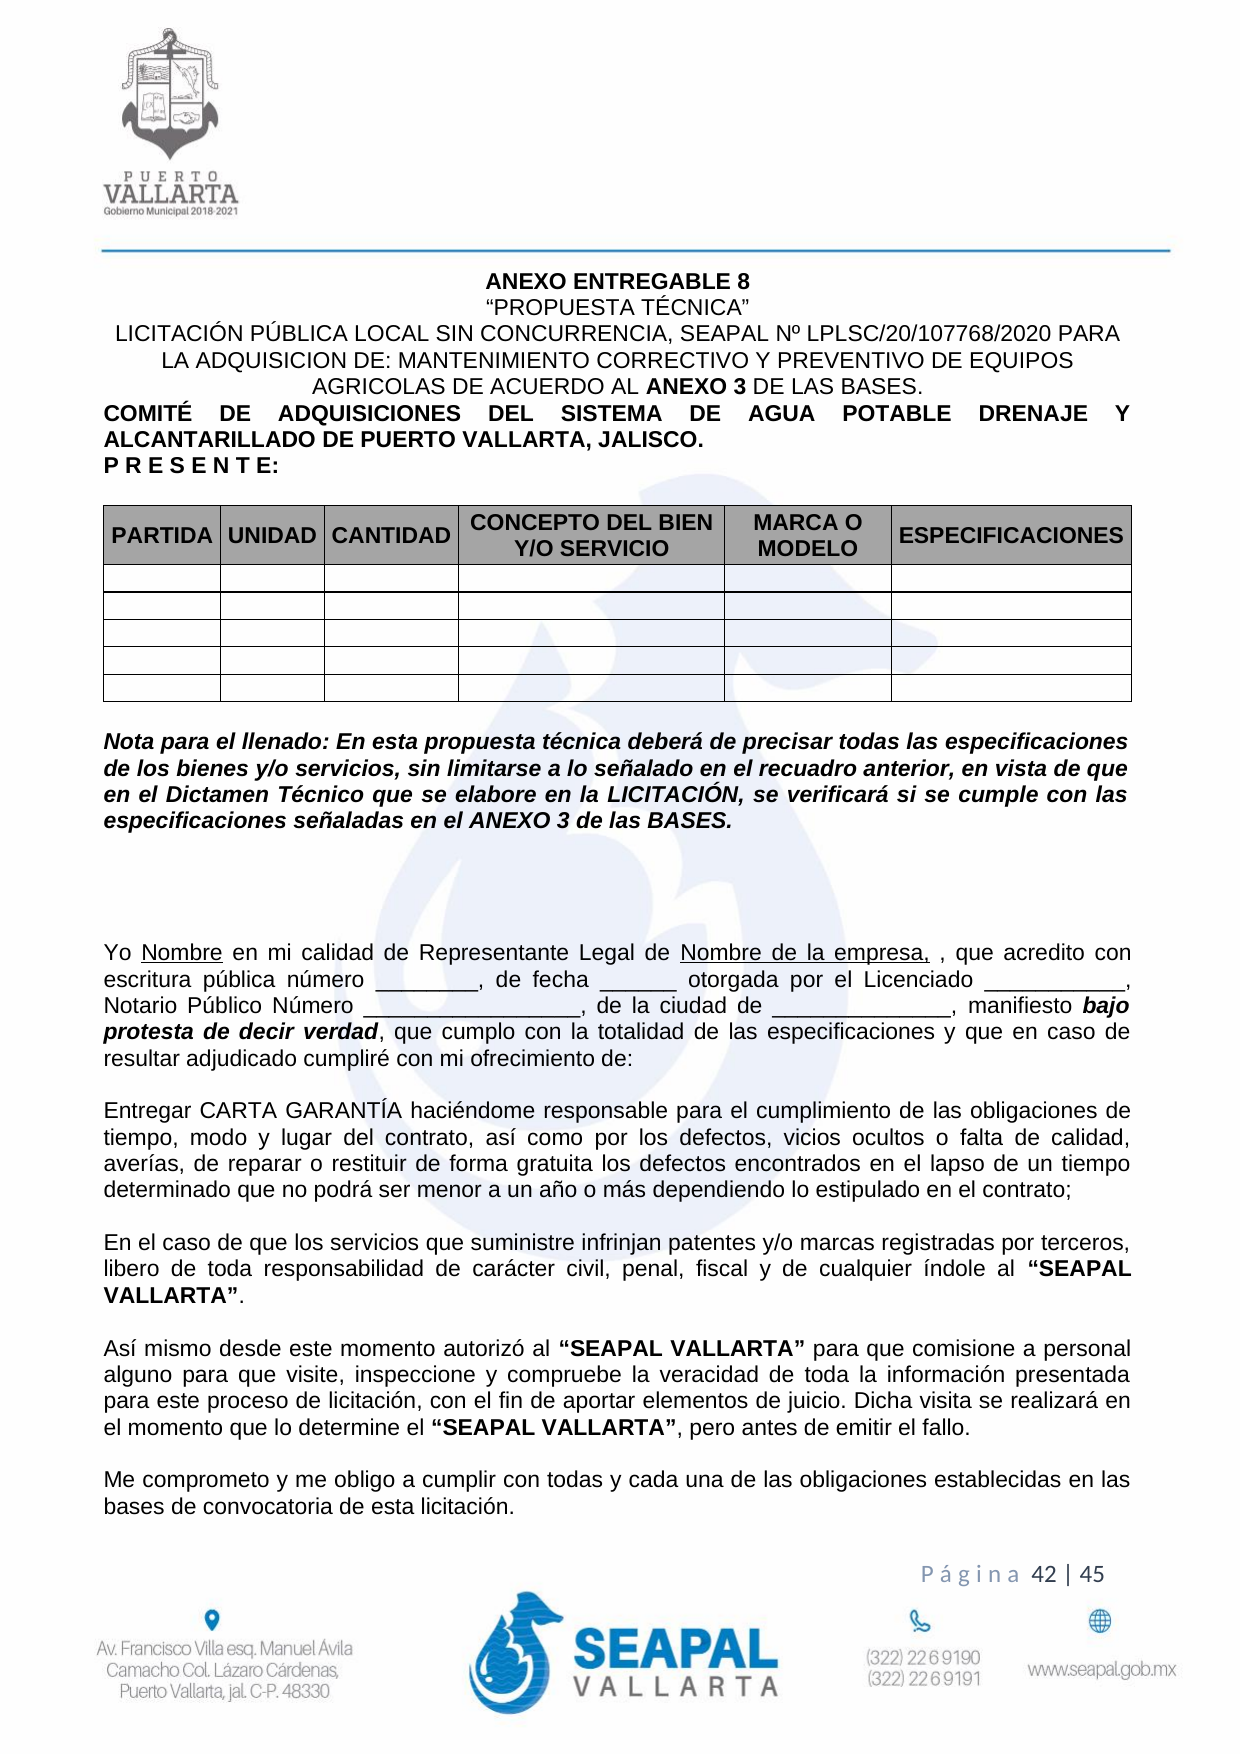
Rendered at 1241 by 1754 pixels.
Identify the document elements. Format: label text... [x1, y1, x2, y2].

table_cell [725, 565, 891, 591]
text P R E S E N T E: [103, 452, 1132, 478]
text Entregar CARTA GARANTÍA haciéndome responsable para el cumplimiento de las obligaciones de tiempo, modo y lugar del contrato, así como por los defectos, vicios ocultos o falta de calidad, averías, de reparar o restituir de forma gratuita los defectos encontrados en el lapso de un tiempo determinado que no podrá ser menor a un año o más dependiendo lo estipulado en el contrato; [103, 1097, 1132, 1203]
table_header UNIDAD [221, 506, 324, 564]
table_header Cantidad [325, 506, 458, 564]
table_cell [325, 675, 458, 701]
table_cell [221, 647, 324, 673]
text Así mismo desde este momento autorizó al “SEAPAL VALLARTA” para que comisione a personal alguno para que visite, inspeccione y compruebe la veracidad de toda la información presentada para este proceso de licitación, con el fin de aportar elementos de juicio. Dicha visita se realizará en el momento que lo determine el “SEAPAL VALLARTA”, pero antes de emitir el fallo. [103, 1334, 1132, 1440]
table_cell [104, 593, 220, 619]
table_header ESPECIFICACIONES [892, 506, 1131, 564]
table_header Partida [104, 506, 220, 564]
text COMITÉ DE ADQUISICIONES DEL SISTEMA DE AGUA POTABLE DRENAJE Y ALCANTARILLADO DE PUERTO VALLARTA, JALISCO. [103, 399, 1132, 452]
text En el caso de que los servicios que suministre infrinjan patentes y/o marcas registradas por terceros, libero de toda responsabilidad de carácter civil, penal, fiscal y de cualquier índole al “SEAPAL VALLARTA”. [103, 1229, 1132, 1308]
table_cell [892, 593, 1131, 619]
text “PROPUESTA TÉCNICA” [103, 294, 1132, 320]
text Yo Nombre en mi calidad de Representante Legal de Nombre de la empresa, , que acredito con escritura pública número ________, de fecha ______ otorgada por el Licenciado ___________, Notario Público Número _________________, de la ciudad de ______________, manifiesto bajo protesta de decir verdad, que cumplo con la totalidad de las especificaciones y que en caso de resultar adjudicado cumpliré con mi ofrecimiento de: [103, 939, 1132, 1071]
table_cell [459, 675, 724, 701]
table_cell [104, 565, 220, 591]
table_header MARCA O MODELO [725, 506, 891, 564]
table_cell [221, 675, 324, 701]
text ANEXO ENTREGABLE 8 [103, 268, 1132, 294]
table_cell [725, 620, 891, 646]
table_cell [459, 593, 724, 619]
table_cell [459, 565, 724, 591]
table_cell [104, 647, 220, 673]
table_cell [459, 647, 724, 673]
picture [0, 0, 1241, 1754]
text Me comprometo y me obligo a cumplir con todas y cada una de las obligaciones establecidas en las bases de convocatoria de esta licitación. [103, 1466, 1132, 1519]
table_cell [725, 675, 891, 701]
table_cell [892, 647, 1131, 673]
table_cell [725, 647, 891, 673]
table_header CONCEPTO DEL BIEN Y/O SERVICIO [459, 506, 724, 564]
table_cell [325, 593, 458, 619]
table_cell [325, 647, 458, 673]
table_cell [221, 565, 324, 591]
table_cell [221, 593, 324, 619]
table_cell [892, 620, 1131, 646]
text LICITACIÓN PÚBLICA LOCAL SIN CONCURRENCIA, SEAPAL Nº LPLSC/20/107768/2020 PARA LA ADQUISICION DE: MANTENIMIENTO CORRECTIVO Y PREVENTIVO DE EQUIPOS AGRICOLAS DE ACUERDO AL ANEXO 3 DE LAS BASES. [103, 320, 1132, 399]
table_cell [104, 675, 220, 701]
table_cell [104, 620, 220, 646]
table_cell [892, 675, 1131, 701]
table_cell [459, 620, 724, 646]
table_cell [892, 565, 1131, 591]
table_cell [725, 593, 891, 619]
table_cell [325, 620, 458, 646]
table_cell [221, 620, 324, 646]
table_cell [325, 565, 458, 591]
text Nota para el llenado: En esta propuesta técnica deberá de precisar todas las especificaciones de los bienes y/o servicios, sin limitarse a lo señalado en el recuadro anterior, en vista de que en el Dictamen Técnico que se elabore en la LICITACIÓN, se verificará si se cumple con las especificaciones señaladas en el ANEXO 3 de las BASES. [103, 728, 1132, 834]
